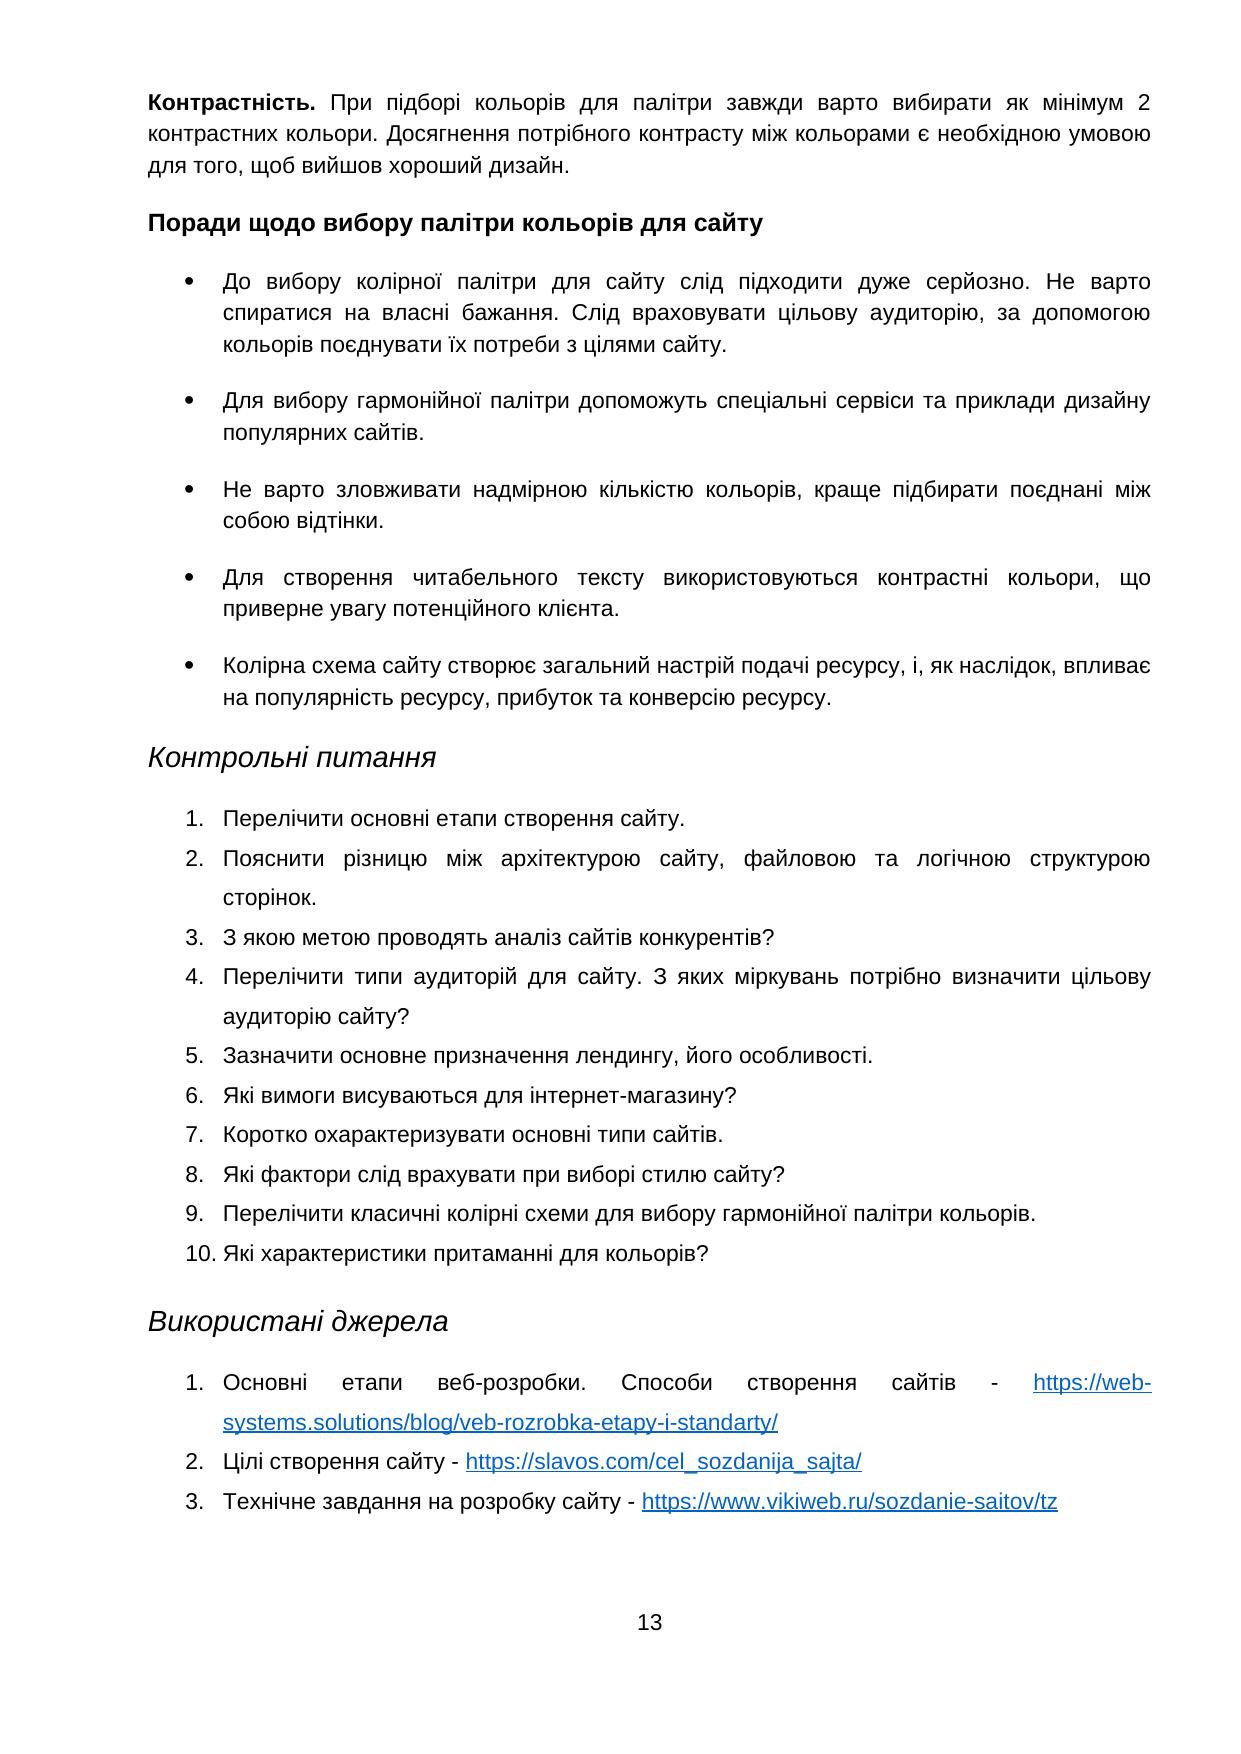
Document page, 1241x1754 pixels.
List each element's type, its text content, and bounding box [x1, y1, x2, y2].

list Для вибору гармонійної палітри допоможуть спеціальні сервіси та приклади дизайну популярних сайтів. [185, 387, 1152, 445]
subtitle Використані джерела [148, 1304, 1152, 1337]
list Які вимоги висуваються для інтернет-магазину? [185, 1082, 1152, 1108]
list Основні етапи веб-розробки. Способи створення сайтів - https://web-systems.solutions/blog/veb-rozrobka-etapy-i-standarty/ [185, 1369, 1152, 1435]
list Які характеристики притаманні для кольорів? [185, 1239, 1152, 1266]
list До вибору колірної палітри для сайту слід підходити дуже серйозно. Не варто спиратися на власні бажання. Слід враховувати цільову аудиторію, за допомогою кольорів поєднувати їх потреби з цілями сайту. [185, 268, 1152, 357]
list Перелічити типи аудиторій для сайту. З яких міркувань потрібно визначити цільову аудиторію сайту? [185, 963, 1152, 1029]
list Колірна схема сайту створює загальний настрій подачі ресурсу, і, як наслідок, впливає на популярність ресурсу, прибуток та конверсію ресурсу. [185, 652, 1152, 710]
text Контрастність. При підборі кольорів для палітри завжди варто вибирати як мінімум 2 контрастних кольори. Досягнення потрібного контрасту між кольорами є необхідною умовою для того, щоб вийшов хороший дизайн. [148, 89, 1152, 178]
list Зазначити основне призначення лендингу, його особливості. [185, 1042, 1152, 1068]
subtitle Контрольні питання [148, 740, 1152, 773]
list Коротко охарактеризувати основні типи сайтів. [185, 1121, 1152, 1147]
list Пояснити різницю між архітектурою сайту, файловою та логічною структурою сторінок. [185, 845, 1152, 911]
list Не варто зловживати надмірною кількістю кольорів, краще підбирати поєднані між собою відтінки. [185, 476, 1152, 533]
list Цілі створення сайту - https://slavos.com/cel_sozdanija_sajta/ [185, 1448, 1152, 1474]
list Перелічити основні етапи створення сайту. [185, 805, 1152, 832]
list Технічне завдання на розробку сайту - https://www.vikiweb.ru/sozdanie-saitov/tz [185, 1488, 1152, 1514]
list Які фактори слід врахувати при виборі стилю сайту? [185, 1161, 1152, 1187]
list Для створення читабельного тексту використовуються контрастні кольори, що приверне увагу потенційного клієнта. [185, 564, 1152, 622]
list З якою метою проводять аналіз сайтів конкурентів? [185, 924, 1152, 950]
list Перелічити класичні колірні схеми для вибору гармонійної палітри кольорів. [185, 1200, 1152, 1226]
subtitle Поради щодо вибору палітри кольорів для сайту [148, 208, 1152, 237]
